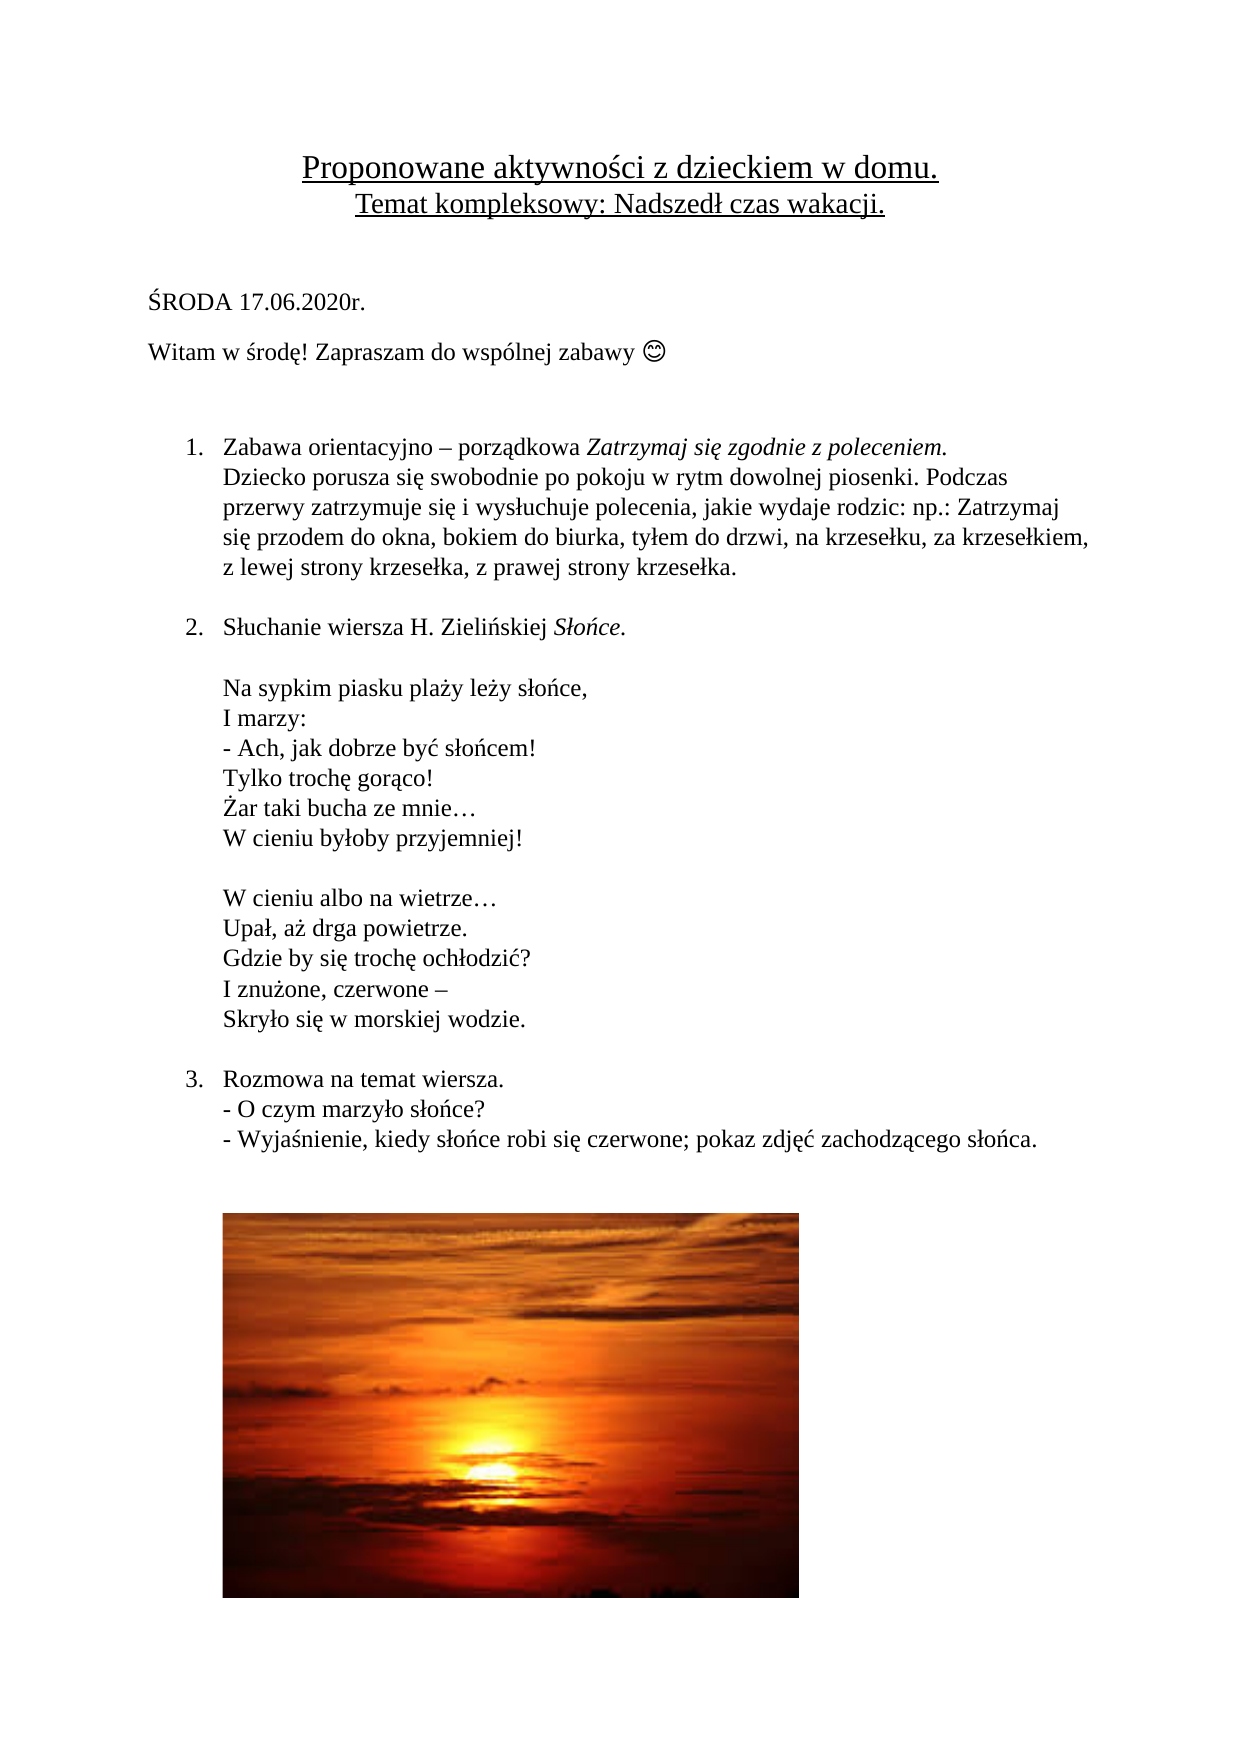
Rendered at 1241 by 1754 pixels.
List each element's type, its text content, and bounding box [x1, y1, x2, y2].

list I marzy: [223, 703, 1093, 731]
list I znużone, czerwone – [223, 974, 1093, 1002]
picture [222, 1213, 799, 1598]
list Na sypkim piasku plaży leży słońce, [223, 673, 1093, 701]
text Temat kompleksowy: Nadszedł czas wakacji. [148, 186, 1093, 219]
list Słuchanie wiersza H. Zielińskiej Słońce. [185, 612, 1093, 641]
text Witam w środę! Zapraszam do wspólnej zabawy [148, 333, 1093, 367]
list - Wyjaśnienie, kiedy słońce robi się czerwone; pokaz zdjęć zachodzącego słońca. [223, 1124, 1093, 1153]
list Skryło się w morskiej wodzie. [223, 1004, 1093, 1032]
text ŚRODA 17.06.2020r. [148, 287, 1093, 315]
list Upał, aż drga powietrze. [223, 913, 1093, 942]
list W cieniu albo na wietrze… [223, 883, 1093, 912]
list Rozmowa na temat wiersza. [185, 1064, 1093, 1093]
list Gdzie by się trochę ochłodzić? [223, 943, 1093, 972]
list Dziecko porusza się swobodnie po pokoju w rytm dowolnej piosenki. Podczas przerwy zatrzymuje się i wysłuchuje polecenia, jakie wydaje rodzic: np.: Zatrzymaj się przodem do okna, bokiem do biurka, tyłem do drzwi, na krzesełku, za krzesełkiem, z lewej strony krzesełka, z prawej strony krzesełka. [223, 462, 1093, 581]
list W cieniu byłoby przyjemniej! [223, 823, 1093, 852]
list - O czym marzyło słońce? [223, 1094, 1093, 1123]
list Zabawa orientacyjno – porządkowa Zatrzymaj się zgodnie z poleceniem. [185, 432, 1093, 461]
list - Ach, jak dobrze być słońcem! [223, 733, 1093, 762]
text Proponowane aktywności z dzieckiem w domu. [148, 148, 1093, 186]
list Żar taki bucha ze mnie… [223, 793, 1093, 822]
list Tylko trochę gorąco! [223, 763, 1093, 792]
